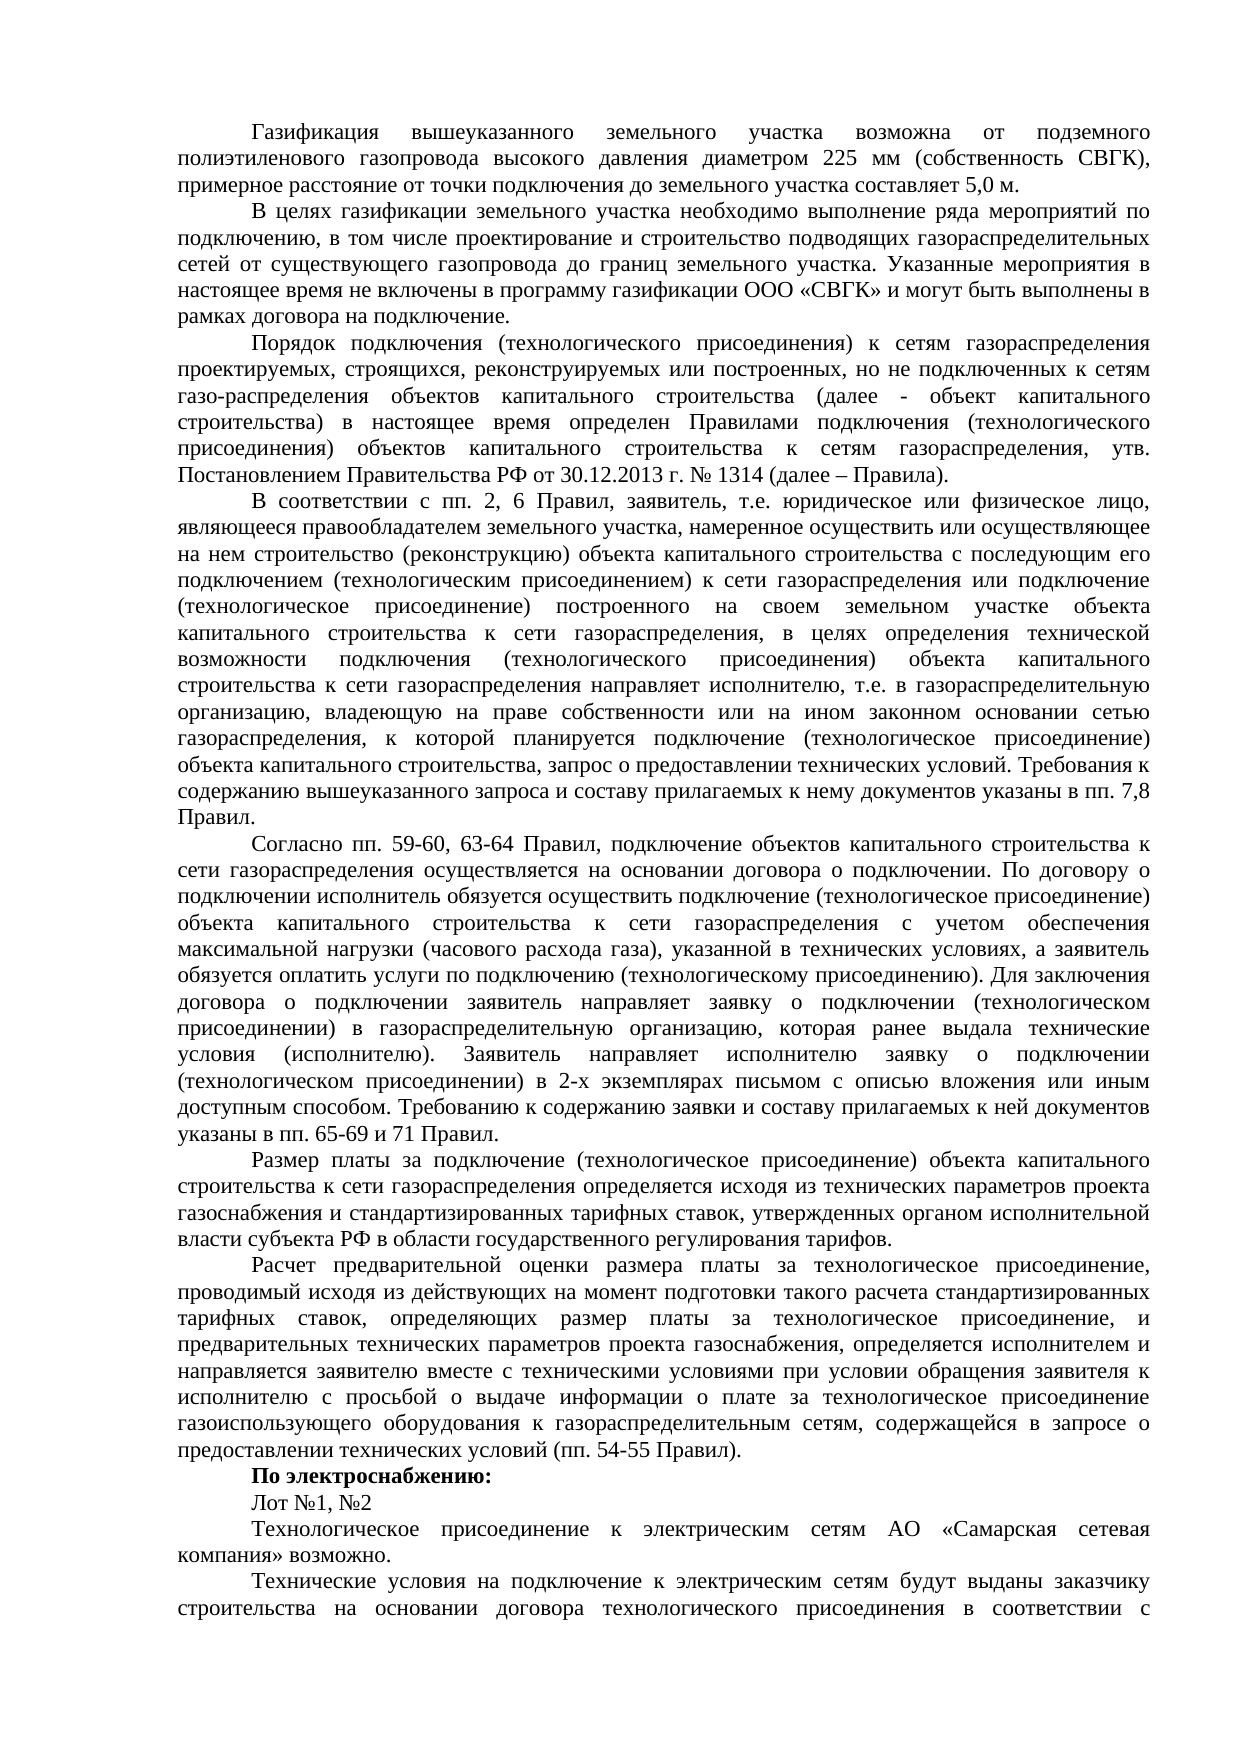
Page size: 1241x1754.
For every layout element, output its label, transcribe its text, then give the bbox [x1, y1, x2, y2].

text Газификация вышеуказанного земельного участка возможна от подземного полиэтиленового газопровода высокого давления диаметром 225 мм (собственность СВГК), примерное расстояние от точки подключения до земельного участка составляет 5,0 м. [177, 118, 1152, 197]
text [177, 1568, 1152, 1620]
text В соответствии с пп. 2, 6 Правил, заявитель, т.е. юридическое или физическое лицо, являющееся правообладателем земельного участка, намеренное осуществить или осуществляющее на нем строительство (реконструкцию) объекта капитального строительства с последующим его подключением (технологическим присоединением) к сети газораспределения или подключение (технологическое присоединение) построенного на своем земельном участке объекта капитального строительства к сети газораспределения, в целях определения технической возможности подключения (технологического присоединения) объекта капитального строительства к сети газораспределения направляет исполнителю, т.е. в газораспределительную организацию, владеющую на праве собственности или на ином законном основании сетью газораспределения, к которой планируется подключение (технологическое присоединение) объекта капитального строительства, запрос о предоставлении технических условий. Требования к содержанию вышеуказанного запроса и составу прилагаемых к нему документов указаны в пп. 7,8 Правил. [177, 487, 1152, 830]
text Технологическое присоединение к электрическим сетям АО «Самарская сетевая компания» возможно. [177, 1515, 1152, 1568]
text Размер платы за подключение (технологическое присоединение) объекта капитального строительства к сети газораспределения определяется исходя из технических параметров проекта газоснабжения и стандартизированных тарифных ставок, утвержденных органом исполнительной власти субъекта РФ в области государственного регулирования тарифов. [177, 1146, 1152, 1251]
text Расчет предварительной оценки размера платы за технологическое присоединение, проводимый исходя из действующих на момент подготовки такого расчета стандартизированных тарифных ставок, определяющих размер платы за технологическое присоединение, и предварительных технических параметров проекта газоснабжения, определяется исполнителем и направляется заявителю вместе с техническими условиями при условии обращения заявителя к исполнителю с просьбой о выдаче информации о плате за технологическое присоединение газоиспользующего оборудования к газораспределительным сетям, содержащейся в запросе о предоставлении технических условий (пп. 54-55 Правил). [177, 1251, 1152, 1462]
text Лот №1, №2 [177, 1488, 1152, 1515]
text Согласно пп. 59-60, 63-64 Правил, подключение объектов капитального строительства к сети газораспределения осуществляется на основании договора о подключении. По договору о подключении исполнитель обязуется осуществить подключение (технологическое присоединение) объекта капитального строительства к сети газораспределения с учетом обеспечения максимальной нагрузки (часового расхода газа), указанной в технических условиях, а заявитель обязуется оплатить услуги по подключению (технологическому присоединению). Для заключения договора о подключении заявитель направляет заявку о подключении (технологическом присоединении) в газораспределительную организацию, которая ранее выдала технические условия (исполнителю). Заявитель направляет исполнителю заявку о подключении (технологическом присоединении) в 2-х экземплярах письмом с описью вложения или иным доступным способом. Требованию к содержанию заявки и составу прилагаемых к ней документов указаны в пп. 65-69 и 71 Правил. [177, 830, 1152, 1146]
text В целях газификации земельного участка необходимо выполнение ряда мероприятий по подключению, в том числе проектирование и строительство подводящих газораспределительных сетей от существующего газопровода до границ земельного участка. Указанные мероприятия в настоящее время не включены в программу газификации ООО «СВГК» и могут быть выполнены в рамках договора на подключение. [177, 197, 1152, 329]
text Порядок подключения (технологического присоединения) к сетям газораспределения проектируемых, строящихся, реконструируемых или построенных, но не подключенных к сетям газо-распределения объектов капитального строительства (далее - объект капитального строительства) в настоящее время определен Правилами подключения (технологического присоединения) объектов капитального строительства к сетям газораспределения, утв. Постановлением Правительства РФ от 30.12.2013 г. № 1314 (далее – Правила). [177, 329, 1152, 487]
text По электроснабжению: [177, 1462, 1152, 1488]
